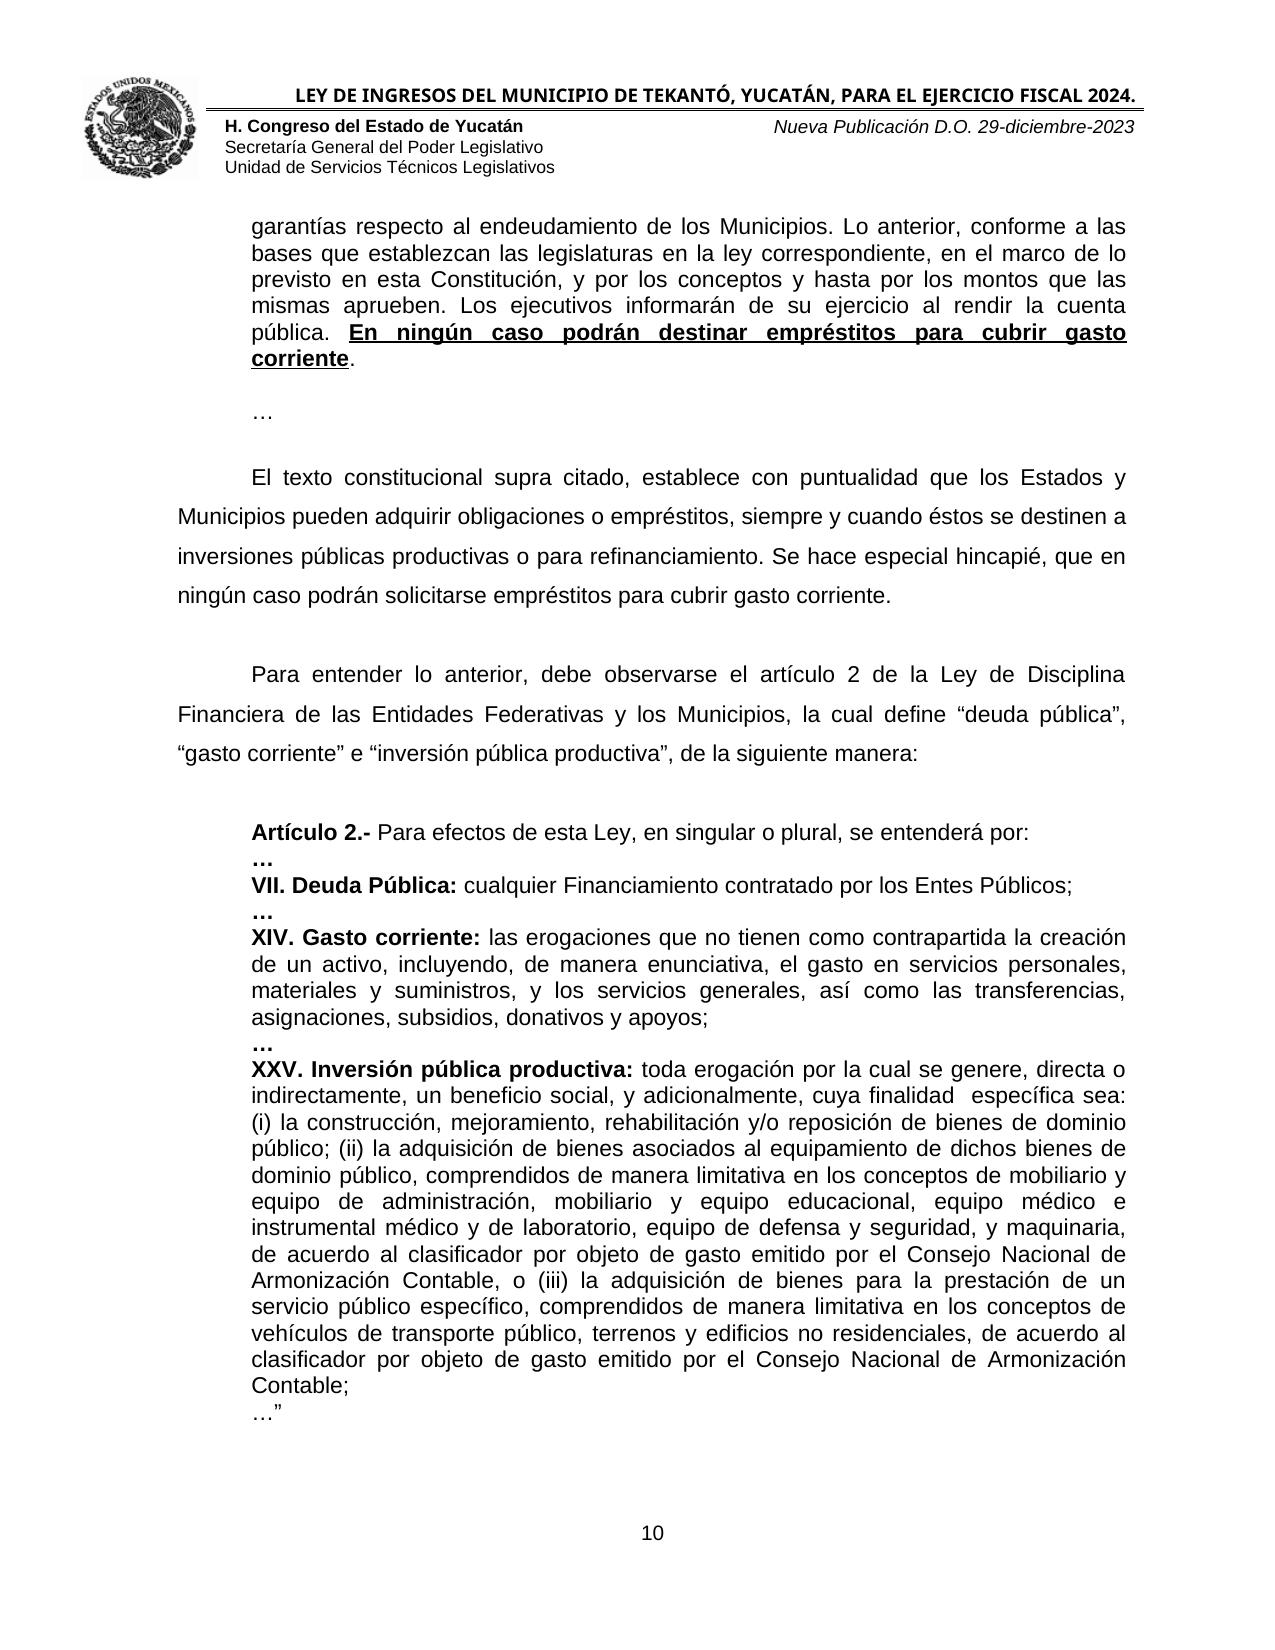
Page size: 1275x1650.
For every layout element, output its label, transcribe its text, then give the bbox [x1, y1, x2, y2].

text … [251, 398, 1127, 424]
text XIV. Gasto corriente: las erogaciones que no tienen como contrapartida la creación de un activo, incluyendo, de manera enunciativa, el gasto en servicios personales, materiales y suministros, y los servicios generales, así como las transferencias, asignaciones, subsidios, donativos y apoyos; [251, 924, 1127, 1030]
text XXV. Inversión pública productiva: toda erogación por la cual se genere, directa o indirectamente, un beneficio social, y adicionalmente, cuya finalidad específica sea: (i) la construcción, mejoramiento, rehabilitación y/o reposición de bienes de dominio público; (ii) la adquisición de bienes asociados al equipamiento de dichos bienes de dominio público, comprendidos de manera limitativa en los conceptos de mobiliario y equipo de administración, mobiliario y equipo educacional, equipo médico e instrumental médico y de laboratorio, equipo de defensa y seguridad, y maquinaria, de acuerdo al clasificador por objeto de gasto emitido por el Consejo Nacional de Armonización Contable, o (iii) la adquisición de bienes para la prestación de un servicio público específico, comprendidos de manera limitativa en los conceptos de vehículos de transporte público, terrenos y edificios no residenciales, de acuerdo al clasificador por objeto de gasto emitido por el Consejo Nacional de Armonización Contable; [251, 1056, 1127, 1399]
text El texto constitucional supra citado, establece con puntualidad que los Estados y Municipios pueden adquirir obligaciones o empréstitos, siempre y cuando éstos se destinen a inversiones públicas productivas o para refinanciamiento. Se hace especial hincapié, que en ningún caso podrán solicitarse empréstitos para cubrir gasto corriente. [177, 464, 1127, 608]
text … [251, 898, 1127, 924]
text Artículo 2.- Para efectos de esta Ley, en singular o plural, se entenderá por: [251, 819, 1127, 845]
text Para entender lo anterior, debe observarse el artículo 2 de la Ley de Disciplina Financiera de las Entidades Federativas y los Municipios, la cual define “deuda pública”, “gasto corriente” e “inversión pública productiva”, de la siguiente manera: [177, 661, 1127, 766]
text …” [251, 1399, 1127, 1425]
text … [251, 1030, 1127, 1056]
text … [251, 845, 1127, 872]
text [251, 213, 1127, 371]
text VII. Deuda Pública: cualquier Financiamiento contratado por los Entes Públicos; [251, 872, 1127, 898]
